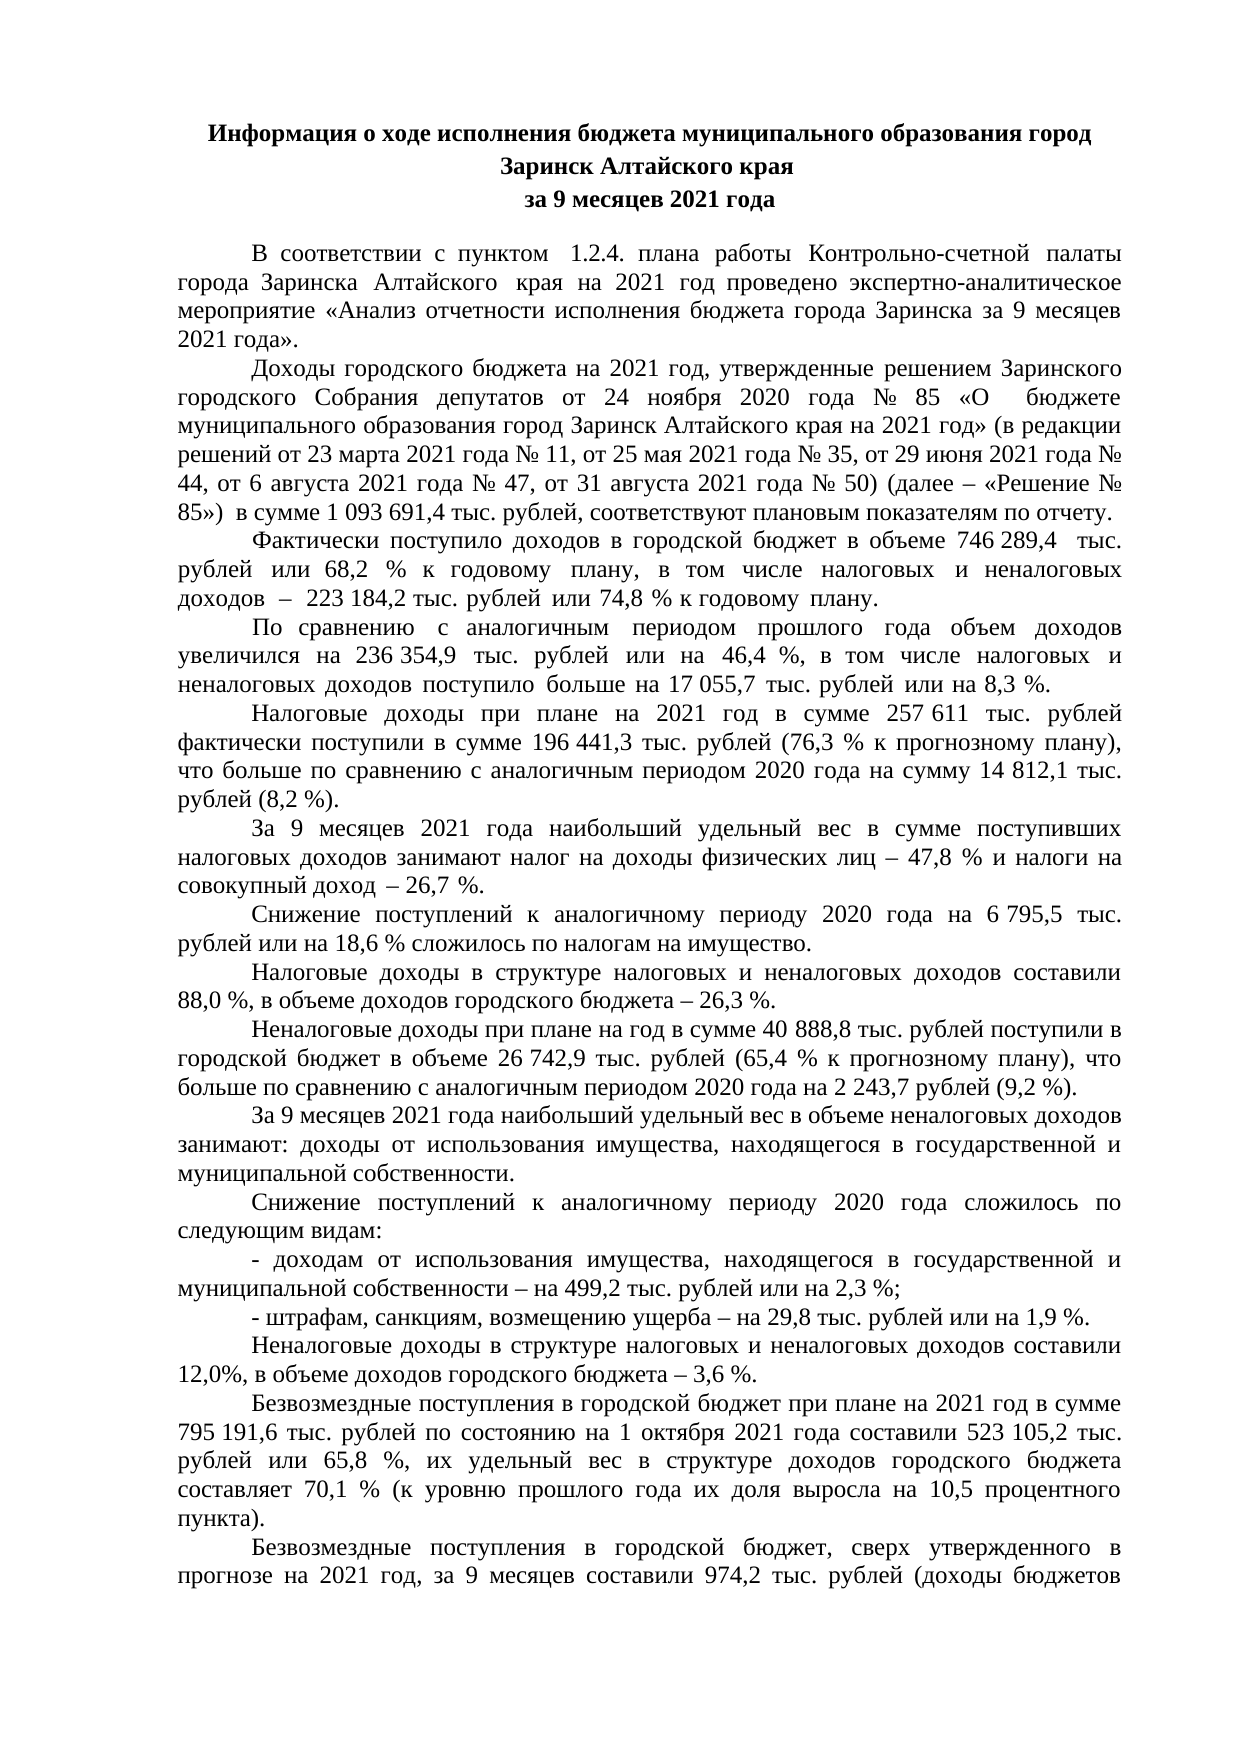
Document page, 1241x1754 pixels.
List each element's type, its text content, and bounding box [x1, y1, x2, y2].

text - доходам от использования имущества, находящегося в государственной и муниципальной собственности – на 499,2 тыс. рублей или на 2,3 %; [177, 1244, 1122, 1302]
text Доходы городского бюджета на 2021 год, утвержденные решением Заринского городского Собрания депутатов от 24 ноября 2020 года № 85 «О бюджете муниципального образования город Заринск Алтайского края на 2021 год» (в редакции решений от 23 марта 2021 года № 11, от 25 мая 2021 года № 35, от 29 июня 2021 года № 44, от 6 августа 2021 года № 47, от 31 августа 2021 года № 50) (далее – «Решение № 85») в сумме 1 093 691,4 тыс. рублей, соответствуют плановым показателям по отчету. [177, 353, 1122, 526]
text Неналоговые доходы при плане на год в сумме 40 888,8 тыс. рублей поступили в городской бюджет в объеме 26 742,9 тыс. рублей (65,4 % к прогнозному плану), что больше по сравнению с аналогичным периодом 2020 года на 2 243,7 рублей (9,2 %). [177, 1014, 1122, 1101]
text Снижение поступлений к аналогичному периоду 2020 года на 6 795,5 тыс. рублей или на 18,6 % сложилось по налогам на имущество. [177, 899, 1122, 957]
text Снижение поступлений к аналогичному периоду 2020 года сложилось по следующим видам: [177, 1187, 1122, 1244]
text Безвозмездные поступления в городской бюджет при плане на 2021 год в сумме 795 191,6 тыс. рублей по состоянию на 1 октября 2021 года составили 523 105,2 тыс. рублей или 65,8 %, их удельный вес в структуре доходов городского бюджета составляет 70,1 % (к уровню прошлого года их доля выросла на 10,5 процентного пункта). [177, 1388, 1122, 1532]
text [177, 1532, 1122, 1589]
text В соответствии с пунктом 1.2.4. плана работы Контрольно-счетной палаты города Заринска Алтайского края на 2021 год проведено экспертно-аналитическое мероприятие «Анализ отчетности исполнения бюджета города Заринска за 9 месяцев 2021 года». [177, 238, 1122, 353]
text Фактически поступило доходов в городской бюджет в объеме 746 289,4 тыс. рублей или 68,2 % к годовому плану, в том числе налоговых и неналоговых доходов – 223 184,2 тыс. рублей или 74,8 % к годовому плану. [178, 526, 1122, 612]
text - штрафам, санкциям, возмещению ущерба – на 29,8 тыс. рублей или на 1,9 %. [177, 1302, 1122, 1331]
text Налоговые доходы при плане на 2021 год в сумме 257 611 тыс. рублей фактически поступили в сумме 196 441,3 тыс. рублей (76,3 % к прогнозному плану), что больше по сравнению с аналогичным периодом 2020 года на сумму 14 812,1 тыс. рублей (8,2 %). [177, 698, 1122, 813]
text За 9 месяцев 2021 года наибольший удельный вес в объеме неналоговых доходов занимают: доходы от использования имущества, находящегося в государственной и муниципальной собственности. [177, 1101, 1122, 1187]
text За 9 месяцев 2021 года наибольший удельный вес в сумме поступивших налоговых доходов занимают налог на доходы физических лиц – 47,8 % и налоги на совокупный доход – 26,7 %. [177, 813, 1122, 899]
text По сравнению с аналогичным периодом прошлого года объем доходов увеличился на 236 354,9 тыс. рублей или на 46,4 %, в том числе налоговых и неналоговых доходов поступило больше на 17 055,7 тыс. рублей или на 8,3 %. [178, 612, 1122, 698]
text Неналоговые доходы в структуре налоговых и неналоговых доходов составили 12,0%, в объеме доходов городского бюджета – 3,6 %. [177, 1331, 1122, 1388]
text Налоговые доходы в структуре налоговых и неналоговых доходов составили 88,0 %, в объеме доходов городского бюджета – 26,3 %. [177, 957, 1122, 1014]
text Информация о ходе исполнения бюджета муниципального образования город Заринск Алтайского края за 9 месяцев 2021 года [177, 118, 1122, 213]
